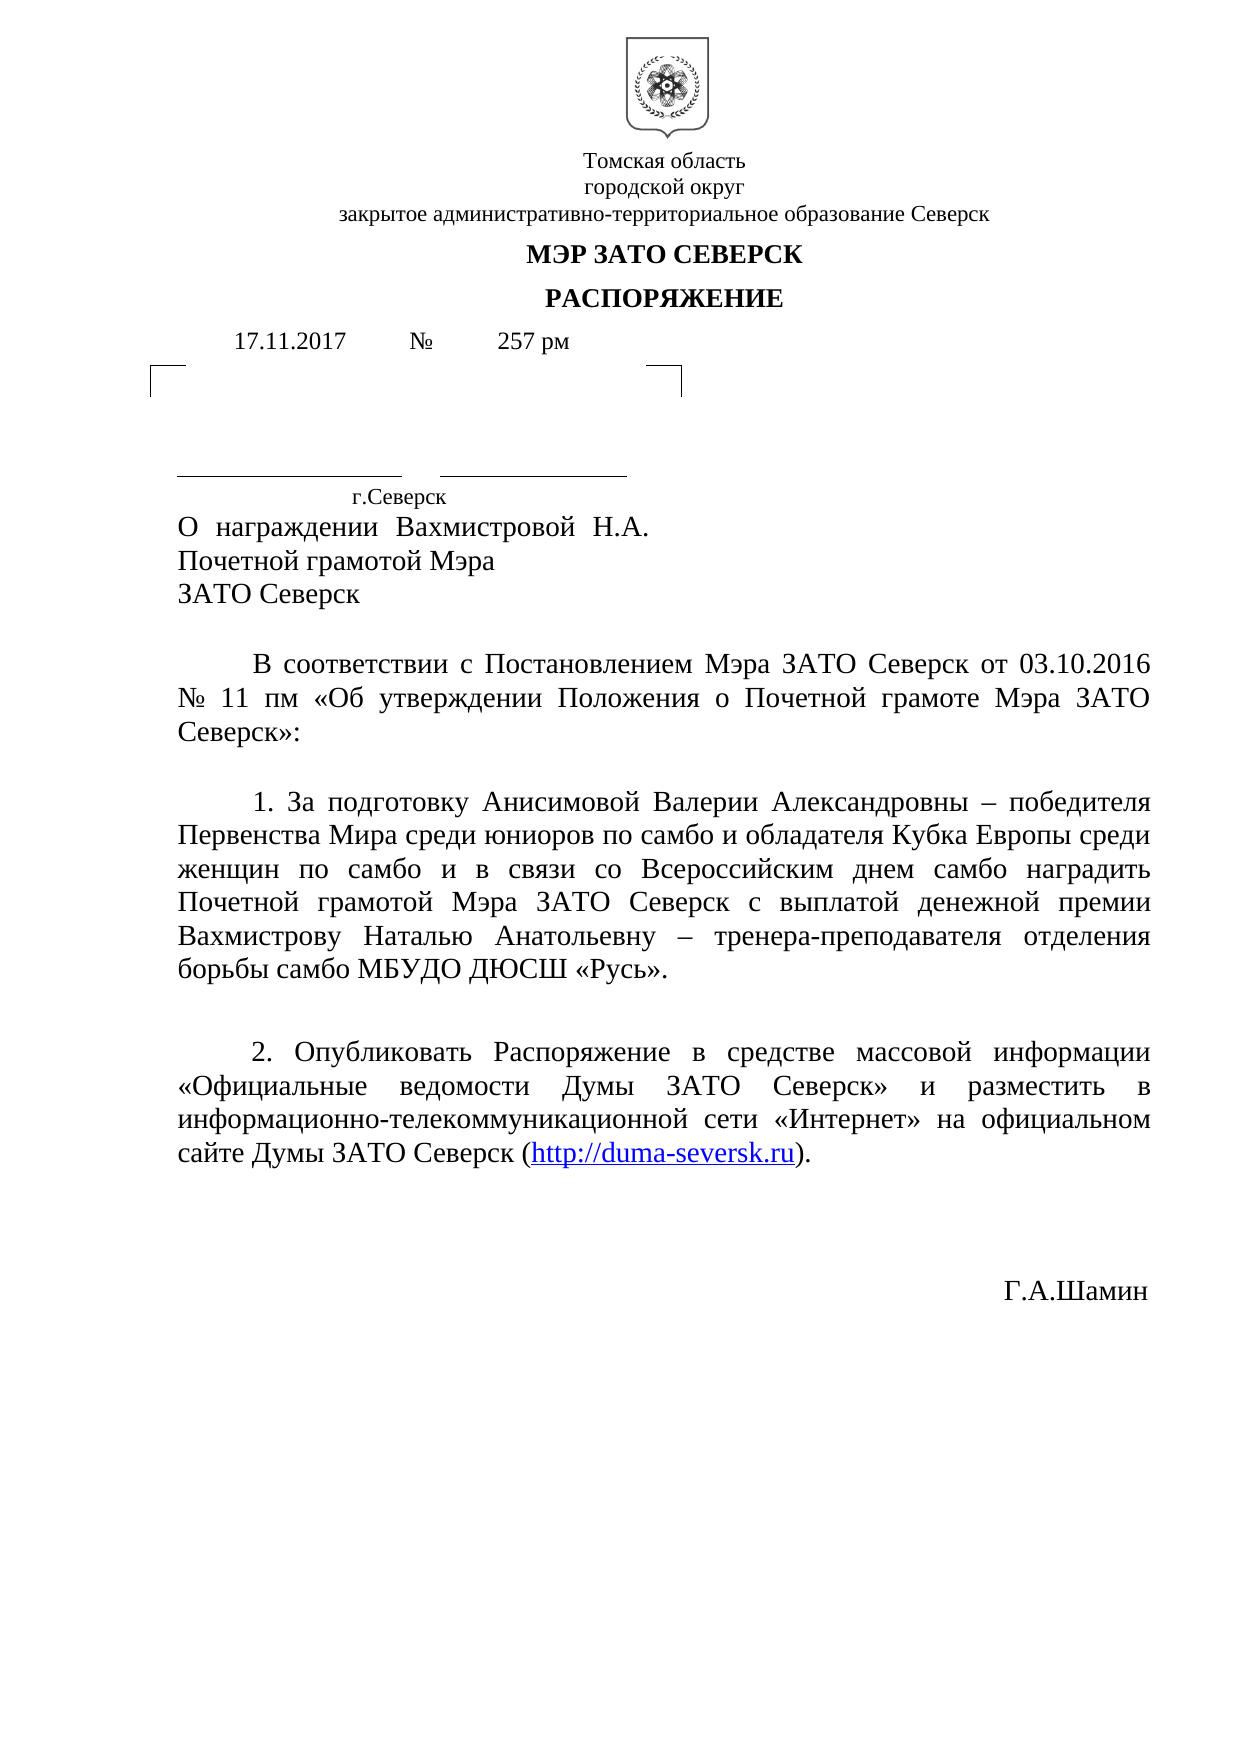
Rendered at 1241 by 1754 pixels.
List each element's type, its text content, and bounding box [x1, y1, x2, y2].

text 2. Опубликовать Распоряжение в средстве массовой информации «Официальные ведомости Думы ЗАТО Северск» и разместить в информационно-телекоммуникационной сети «Интернет» на официальном сайте Думы ЗАТО Северск (http://duma-seversk.ru). [177, 1034, 1152, 1168]
picture [625, 35, 712, 142]
text В соответствии с Постановлением Мэра ЗАТО Северск от 03.10.2016 № 11 пм «Об утверждении Положения о Почетной грамоте Мэра ЗАТО Северск»: [177, 647, 1152, 747]
table_header 257 рм [440, 313, 627, 476]
table_header 17.11.2017 [177, 313, 402, 476]
table_header № [402, 313, 440, 476]
text Г.А.Шамин [177, 1273, 1152, 1306]
text ЗАТО Северск [177, 577, 650, 610]
text О награждении Вахмистровой Н.А. Почетной грамотой Мэра [177, 509, 650, 577]
text г.Северск [183, 483, 587, 509]
text 1. За подготовку Анисимовой Валерии Александровны – победителя Первенства Мира среди юниоров по самбо и обладателя Кубка Европы среди женщин по самбо и в связи со Всероссийским днем самбо наградить Почетной грамотой Мэра ЗАТО Северск с выплатой денежной премии Вахмистрову Наталью Анатольевну – тренера-преподавателя отделения борьбы самбо МБУДО ДЮСШ «Русь». [177, 784, 1152, 985]
